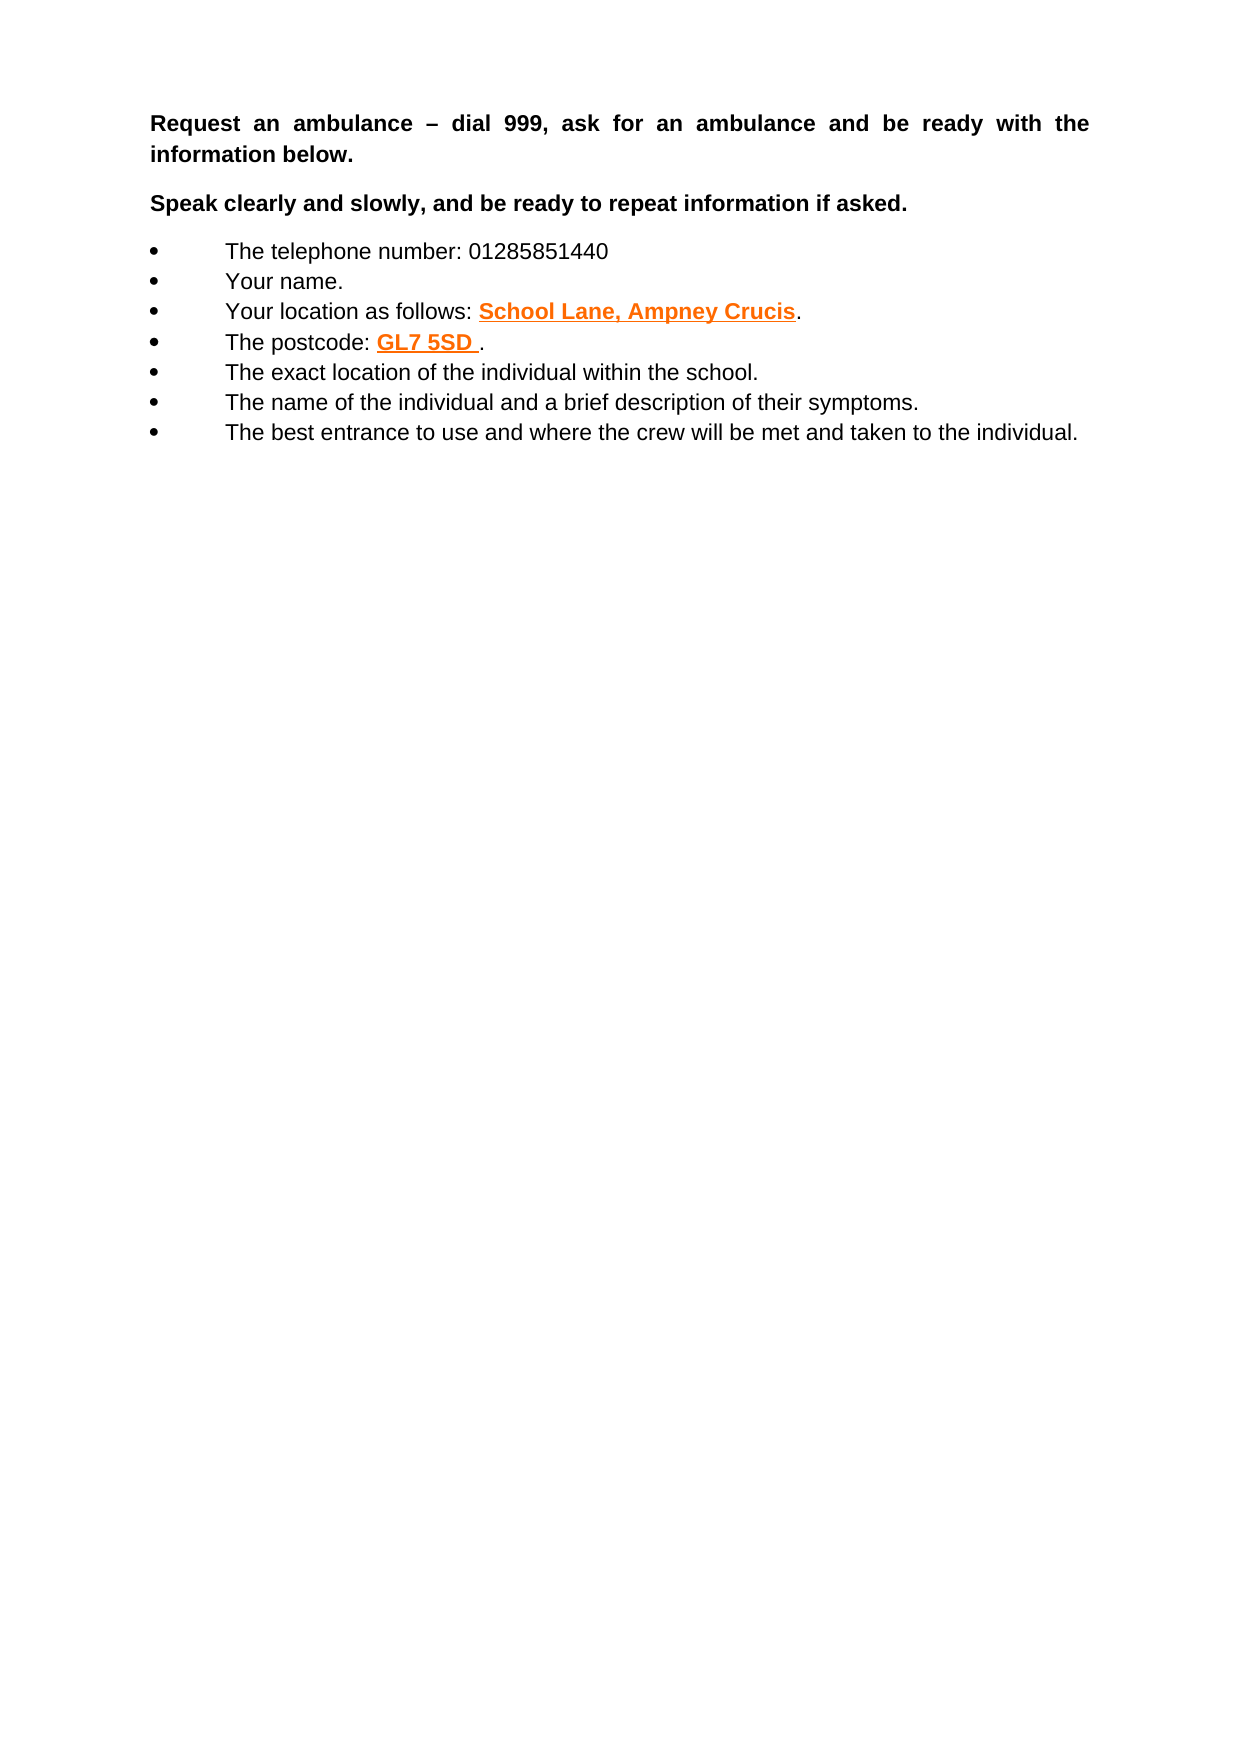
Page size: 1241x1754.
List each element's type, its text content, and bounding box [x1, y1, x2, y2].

list The telephone number: 01285851440 [150, 238, 1090, 264]
text Request an ambulance – dial 999, ask for an ambulance and be ready with the information below. [150, 110, 1090, 168]
list The exact location of the individual within the school. [150, 359, 1090, 385]
list The best entrance to use and where the crew will be met and taken to the individual. [150, 419, 1090, 445]
list The postcode: GL7 5SD . [150, 328, 1090, 355]
list Your location as follows: School Lane, Ampney Crucis. [150, 298, 1090, 324]
text Speak clearly and slowly, and be ready to repeat information if asked. [150, 189, 1090, 216]
list The name of the individual and a brief description of their symptoms. [150, 389, 1090, 415]
list Your name. [150, 268, 1090, 294]
